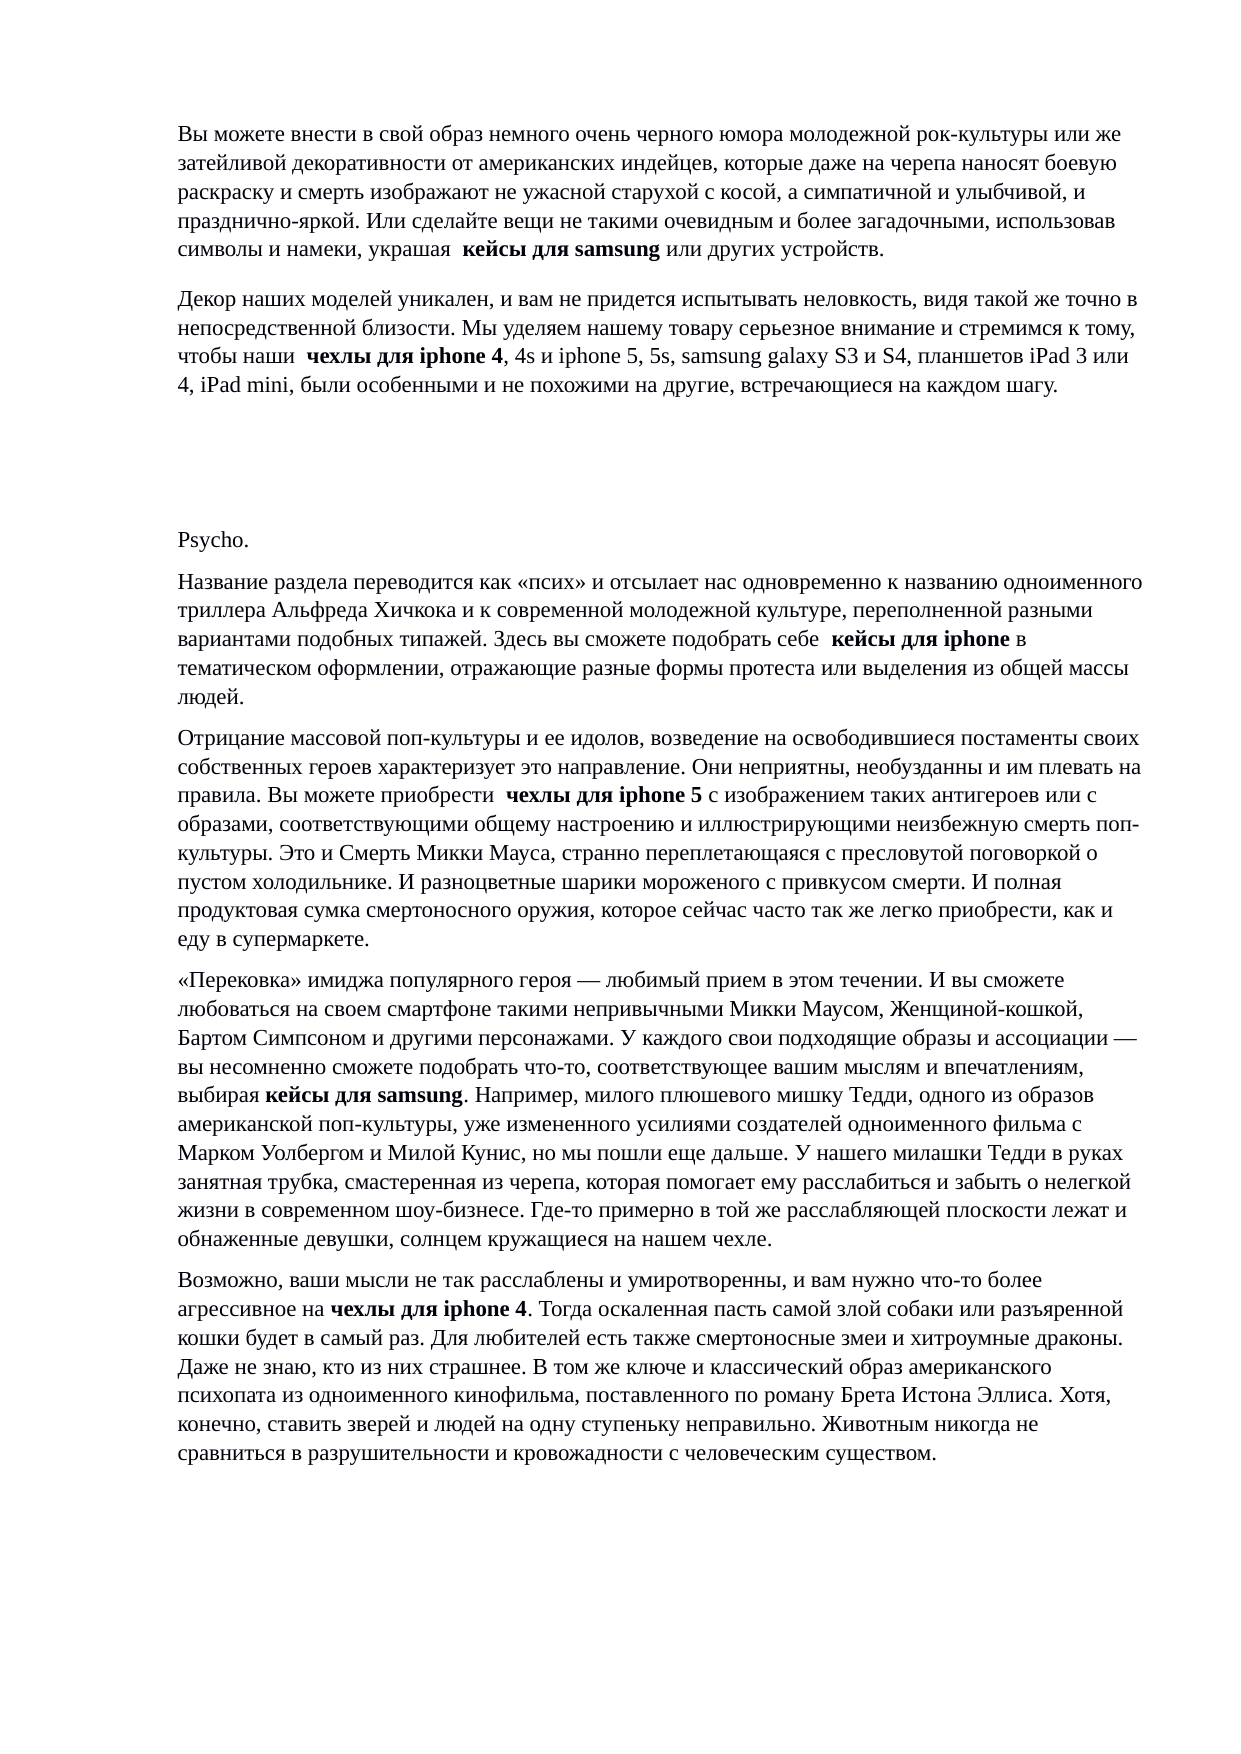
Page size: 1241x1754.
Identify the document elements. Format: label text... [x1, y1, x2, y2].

text Отрицание массовой поп-культуры и ее идолов, возведение на освободившиеся постаменты своих собственных героев характеризует это направление. Они неприятны, необузданны и им плевать на правила. Вы можете приобрести чехлы для iphone 5 с изображением таких антигероев или с образами, соответствующими общему настроению и иллюстрирующими неизбежную смерть поп-культуры. Это и Смерть Микки Мауса, странно переплетающаяся с пресловутой поговоркой о пустом холодильнике. И разноцветные шарики мороженого с привкусом смерти. И полная продуктовая сумка смертоносного оружия, которое сейчас часто так же легко приобрести, как и еду в супермаркете. [177, 722, 1152, 952]
text «Перековка» имиджа популярного героя — любимый прием в этом течении. И вы сможете любоваться на своем смартфоне такими непривычными Микки Маусом, Женщиной-кошкой, Бартом Симпсоном и другими персонажами. У каждого свои подходящие образы и ассоциации — вы несомненно сможете подобрать что-то, соответствующее вашим мыслям и впечатлениям, выбирая кейсы для samsung. Например, милого плюшевого мишку Тедди, одного из образов американской поп-культуры, уже измененного усилиями создателей одноименного фильма с Марком Уолбергом и Милой Кунис, но мы пошли еще дальше. У нашего милашки Тедди в руках занятная трубка, смастеренная из черепа, которая помогает ему расслабиться и забыть о нелегкой жизни в современном шоу-бизнесе. Где-то примерно в той же расслабляющей плоскости лежат и обнаженные девушки, солнцем кружащиеся на нашем чехле. [177, 964, 1152, 1252]
text Декор наших моделей уникален, и вам не придется испытывать неловкость, видя такой же точно в непосредственной близости. Мы уделяем нашему товару серьезное внимание и стремимся к тому, чтобы наши чехлы для iphone 4, 4s и iphone 5, 5s, samsung galaxy S3 и S4, планшетов iPad 3 или 4, iPad mini, были особенными и не похожими на другие, встречающиеся на каждом шагу. [177, 283, 1152, 398]
text Возможно, ваши мысли не так расслаблены и умиротворенны, и вам нужно что-то более агрессивное на чехлы для iphone 4. Тогда оскаленная пасть самой злой собаки или разъяренной кошки будет в самый раз. Для любителей есть также смертоносные змеи и хитроумные драконы. Даже не знаю, кто из них страшнее. В том же ключе и классический образ американского психопата из одноименного кинофильма, поставленного по роману Брета Истона Эллиса. Хотя, конечно, ставить зверей и людей на одну ступеньку неправильно. Животным никогда не сравниться в разрушительности и кровожадности с человеческим существом. [177, 1264, 1152, 1465]
text Название раздела переводится как «псих» и отсылает нас одновременно к названию одноименного триллера Альфреда Хичкока и к современной молодежной культуре, переполненной разными вариантами подобных типажей. Здесь вы сможете подобрать себе кейсы для iphone в тематическом оформлении, отражающие разные формы протеста или выделения из общей массы людей. [177, 565, 1152, 709]
text Вы можете внести в свой образ немного очень черного юмора молодежной рок-культуры или же затейливой декоративности от американских индейцев, которые даже на черепа наносят боевую раскраску и смерть изображают не ужасной старухой с косой, а симпатичной и улыбчивой, и празднично-яркой. Или сделайте вещи не такими очевидным и более загадочными, использовав символы и намеки, украшая кейсы для samsung или других устройств. [177, 118, 1152, 262]
subtitle Psycho. [177, 524, 1152, 553]
